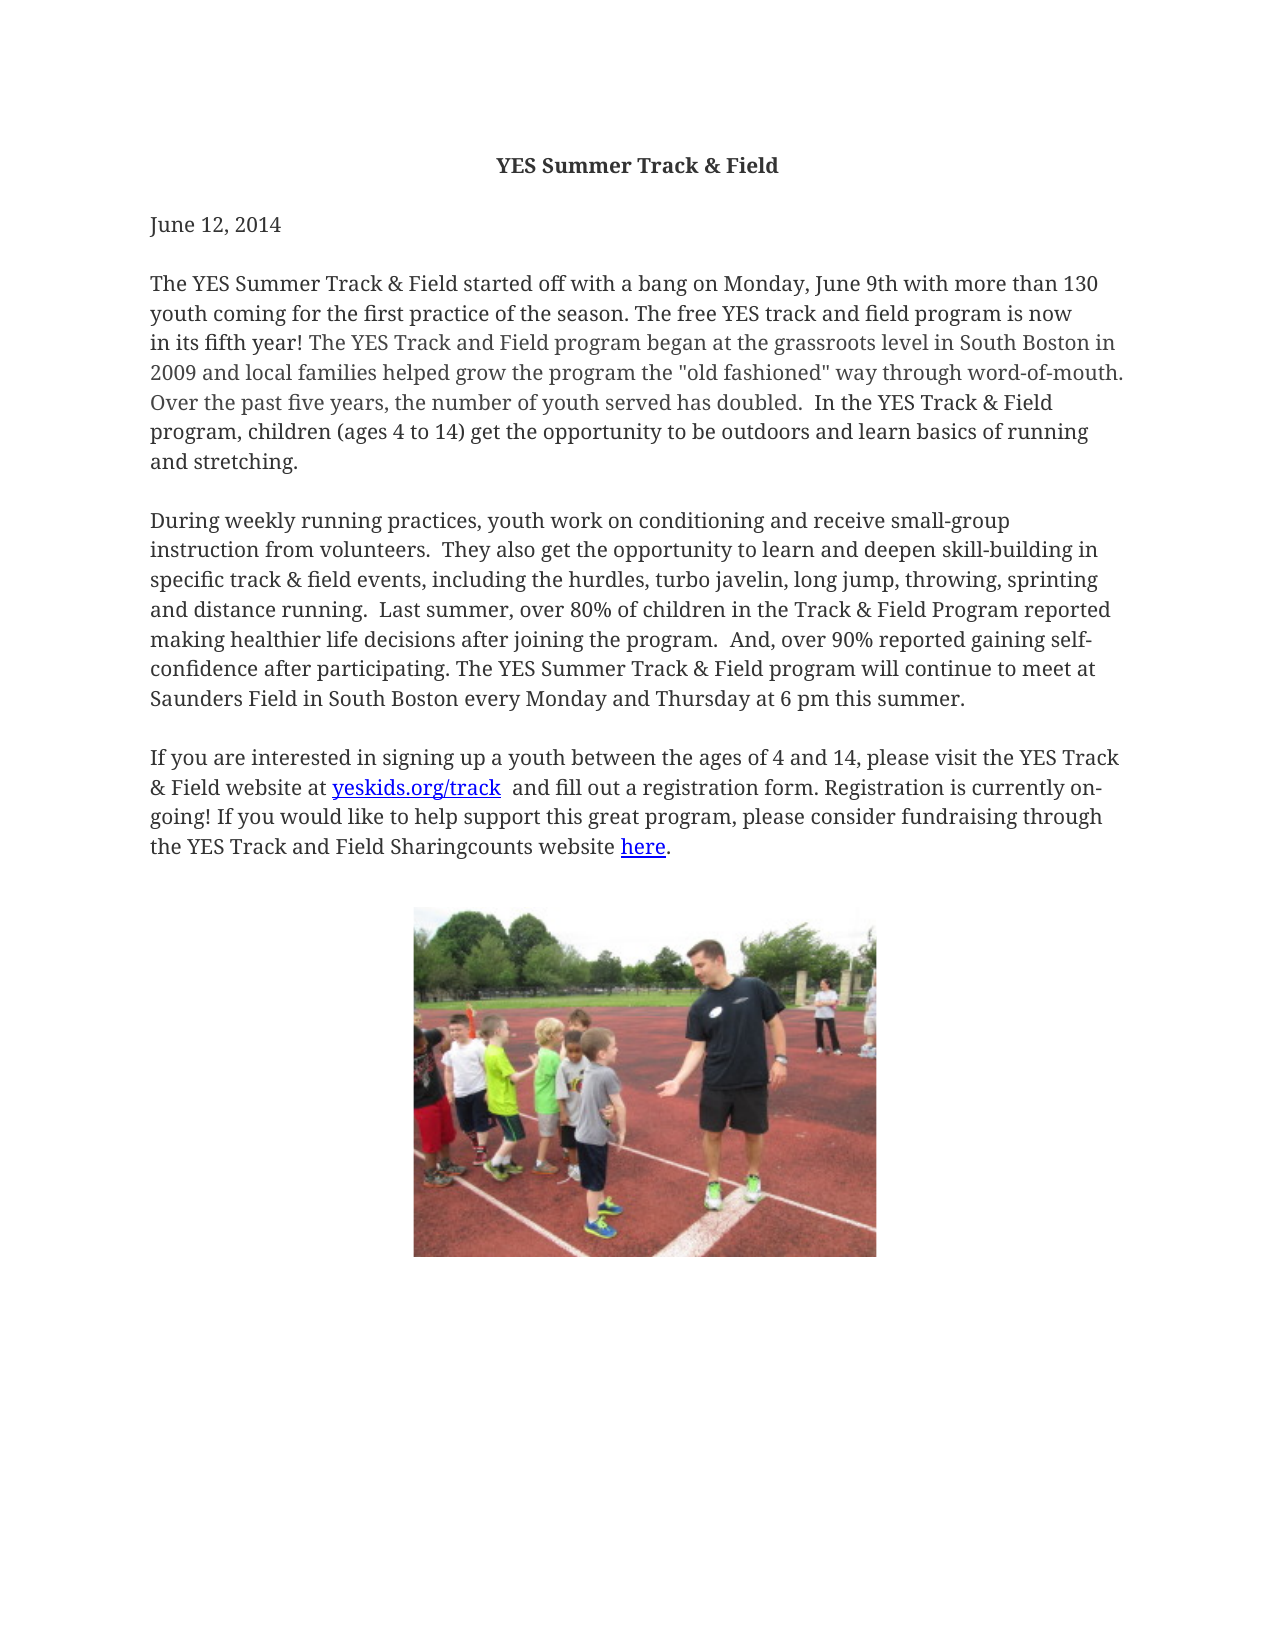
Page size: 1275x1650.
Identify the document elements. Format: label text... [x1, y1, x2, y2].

text YES Summer Track & Field [150, 150, 1125, 180]
picture [410, 907, 877, 1254]
text If you are interested in signing up a youth between the ages of 4 and 14, please visit the YES Track & Field website at yeskids.org/track and fill out a registration form. Registration is currently on-going! If you would like to help support this great program, please consider fundraising through the YES Track and Field Sharingcounts website here. [150, 742, 1125, 860]
text During weekly running practices, youth work on conditioning and receive small-group instruction from volunteers. They also get the opportunity to learn and deepen skill-building in specific track & field events, including the hurdles, turbo javelin, long jump, throwing, sprinting and distance running. Last summer, over 80% of children in the Track & Field Program reported making healthier life decisions after joining the program. And, over 90% reported gaining self-confidence after participating. The YES Summer Track & Field program will continue to meet at Saunders Field in South Boston every Monday and Thursday at 6 pm this summer. [150, 505, 1125, 712]
text June 12, 2014 [150, 209, 1125, 238]
text The YES Summer Track & Field started off with a bang on Monday, June 9th with more than 130 youth coming for the first practice of the season. The free YES track and field program is now in its fifth year! The YES Track and Field program began at the grassroots level in South Boston in 2009 and local families helped grow the program the "old fashioned" way through word-of-mouth. Over the past five years, the number of youth served has doubled. In the YES Track & Field program, children (ages 4 to 14) get the opportunity to be outdoors and learn basics of running and stretching. [150, 268, 1125, 476]
